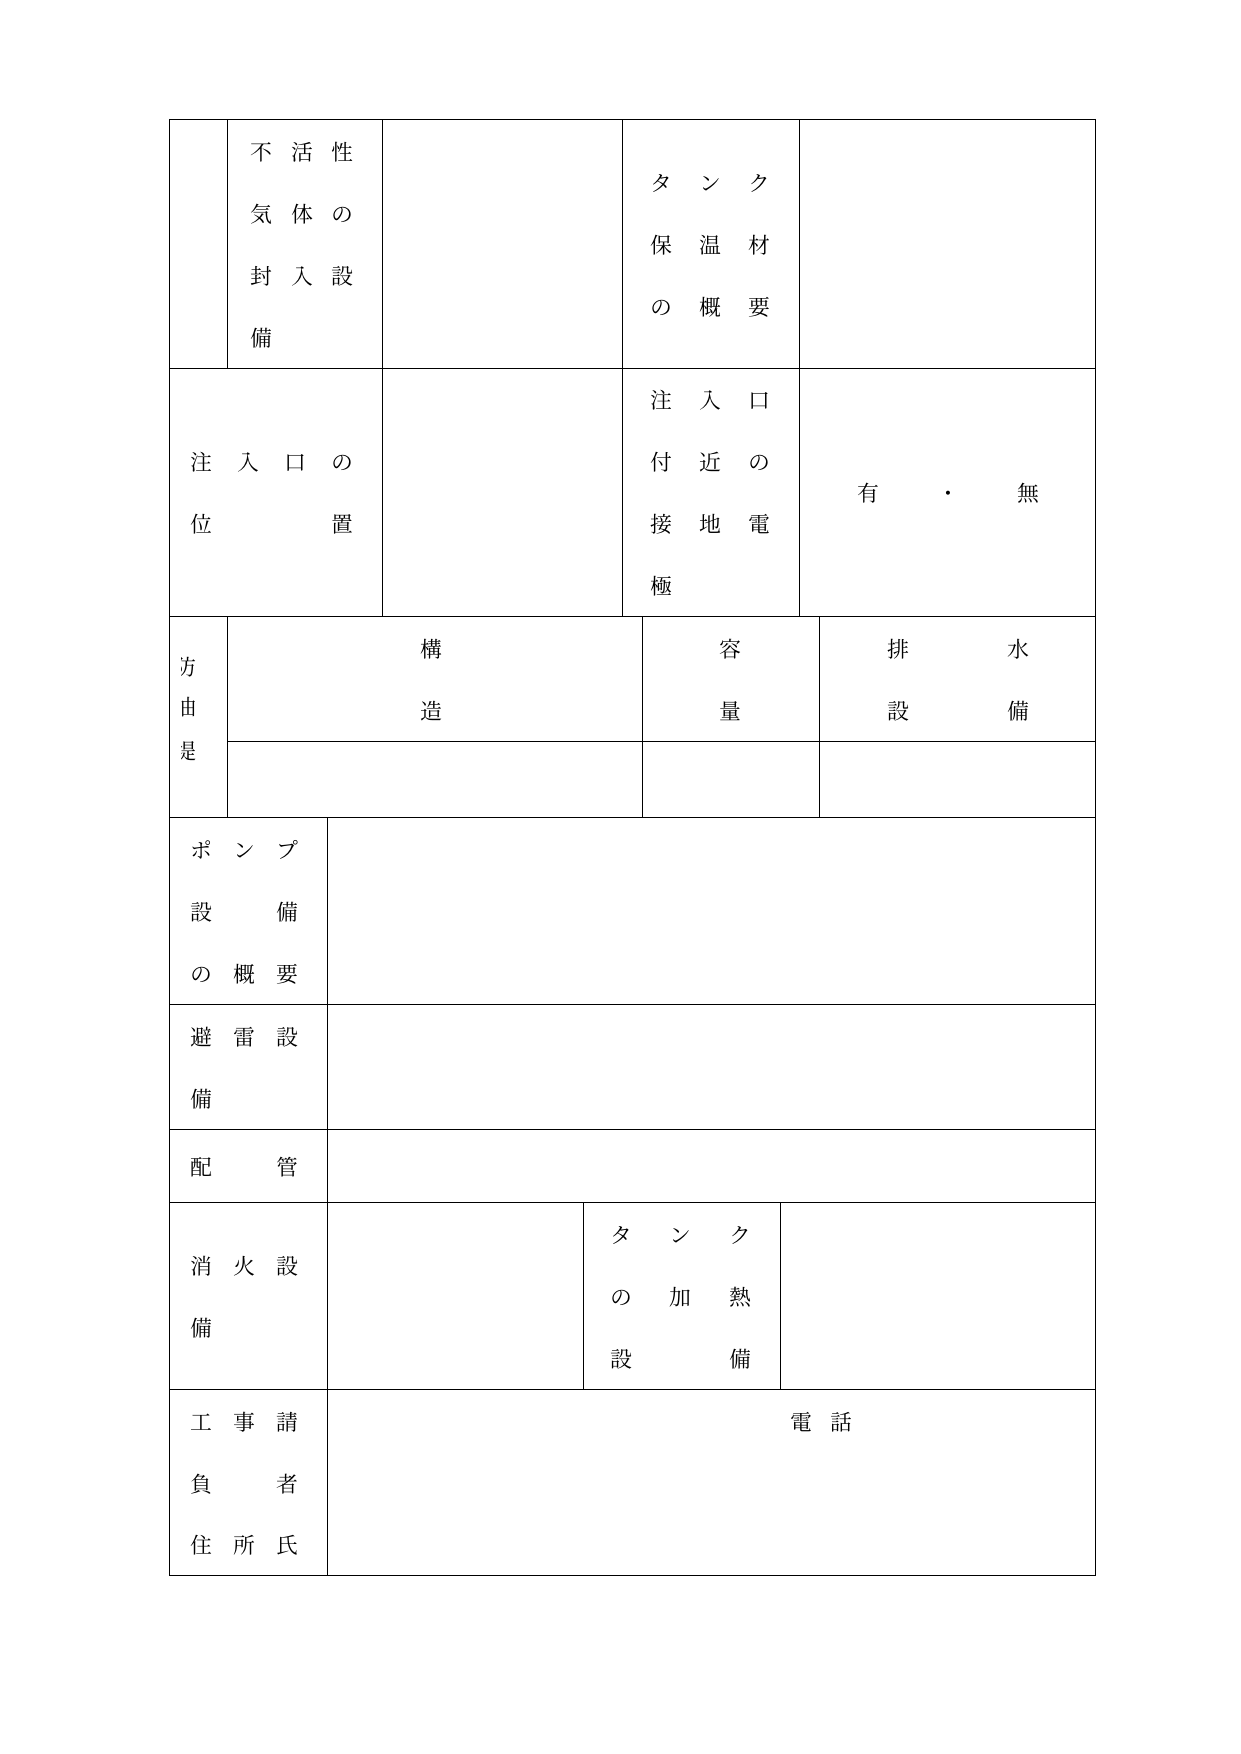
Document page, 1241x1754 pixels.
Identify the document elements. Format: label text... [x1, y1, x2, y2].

table_cell [820, 742, 1095, 817]
table_cell タンクの加熱設備 [584, 1203, 780, 1389]
table_cell [643, 742, 819, 817]
table_cell 注入口付近の 接地電極 [623, 369, 799, 616]
table_cell 構 造 [228, 617, 642, 741]
table_cell 不活性気体の 封入設備 [228, 120, 382, 367]
table_cell 防油堤 [170, 617, 227, 817]
table_cell [328, 1130, 1095, 1202]
table_cell 消火設備 [170, 1203, 327, 1389]
table_cell 容 量 [643, 617, 819, 741]
table_cell 配管 [170, 1130, 327, 1202]
table_cell [328, 1203, 583, 1389]
table_cell 注入口の位置 [170, 369, 382, 616]
table_cell 工事請負者 住所氏名 [170, 1390, 327, 1575]
table_cell タンク保温材 の概要 [623, 120, 799, 367]
table_cell [383, 120, 622, 367]
table_cell [383, 369, 622, 616]
table_cell 電話 [328, 1390, 1095, 1575]
table_cell [328, 1005, 1095, 1128]
table_cell [328, 818, 1095, 1004]
table_cell 有 ・ 無 [800, 369, 1095, 616]
table_cell 避雷設備 [170, 1005, 327, 1128]
table_cell [800, 120, 1095, 367]
table_cell ポンプ設備 の概要 [170, 818, 327, 1004]
table_cell [228, 742, 642, 817]
table_cell 排 水 設 備 [820, 617, 1095, 741]
table_cell [781, 1203, 1095, 1389]
